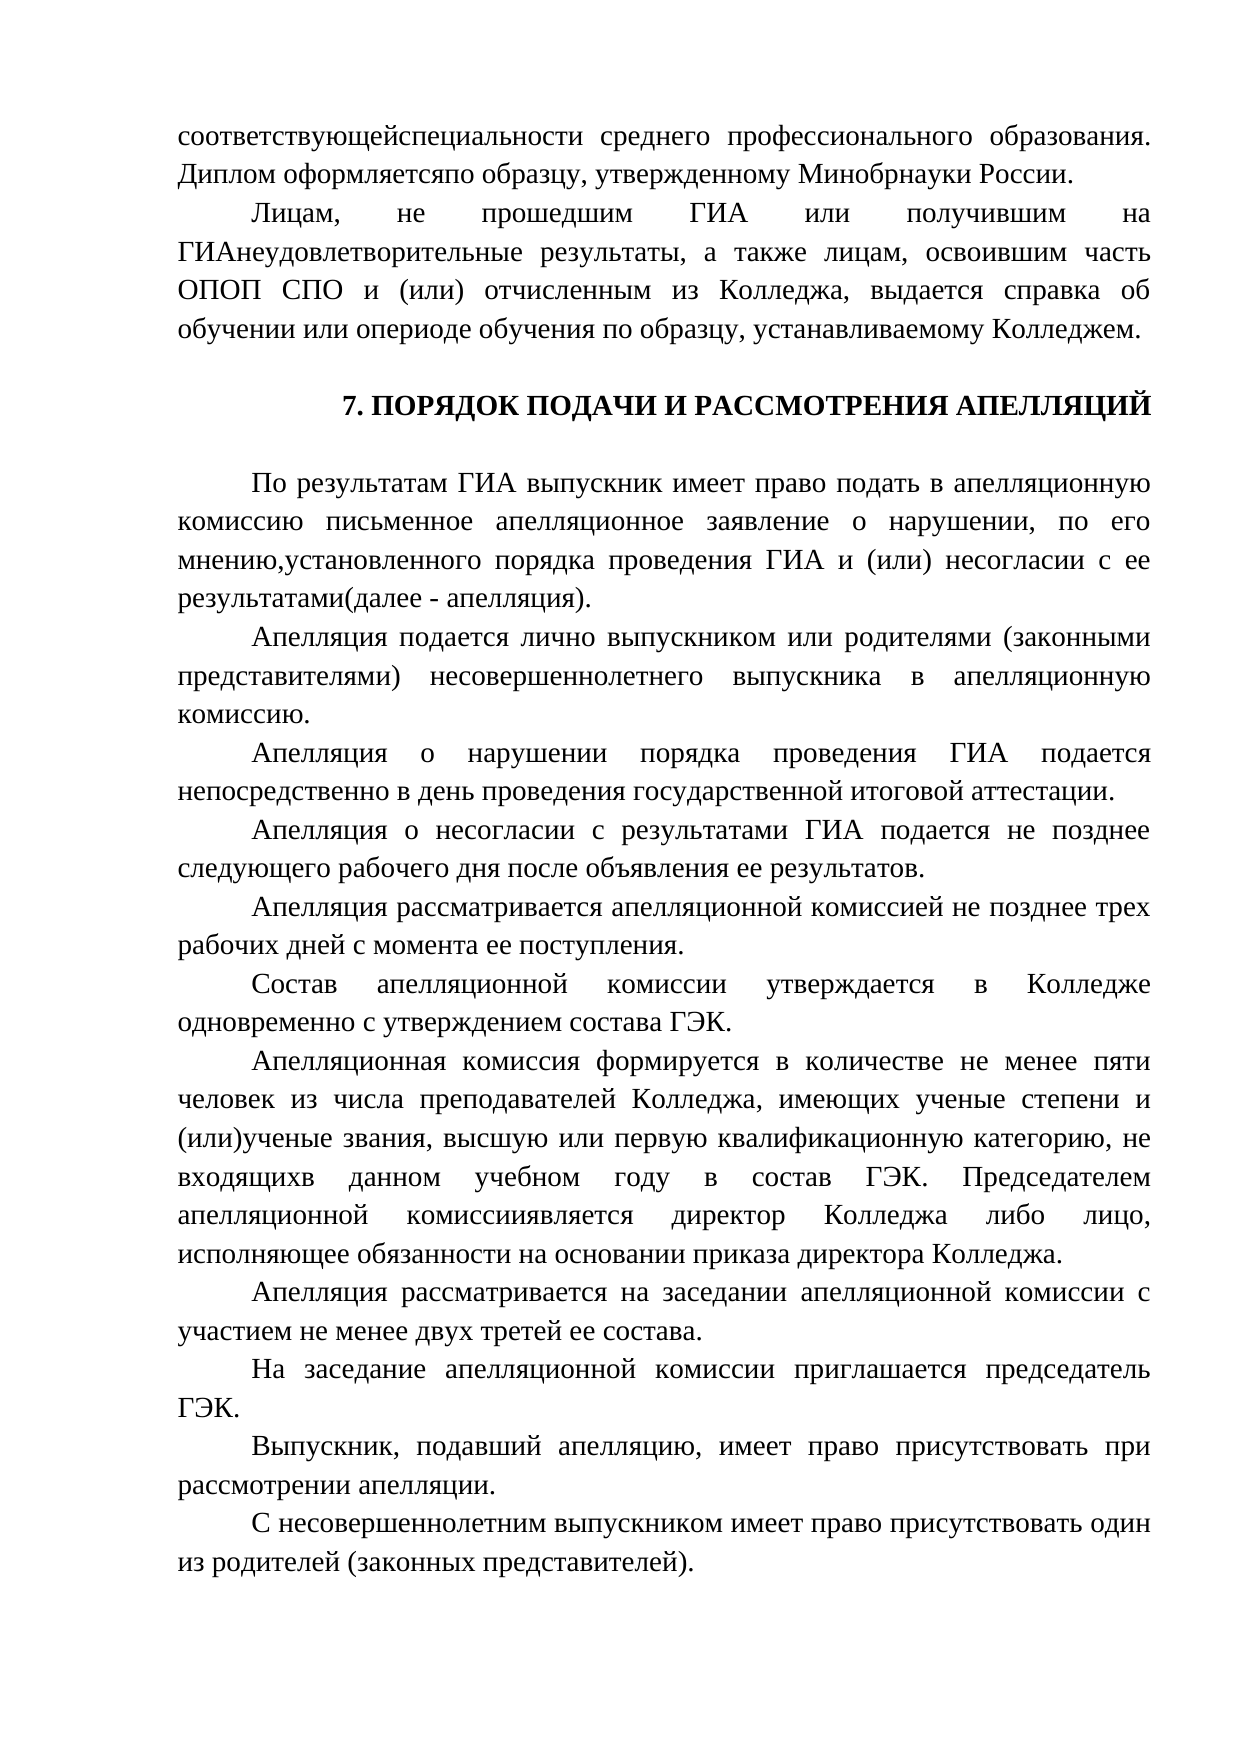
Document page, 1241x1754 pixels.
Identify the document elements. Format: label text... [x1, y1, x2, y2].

text Состав апелляционной комиссии утверждается в Колледже одновременно с утверждением состава ГЭК. [177, 966, 1152, 1038]
text Апелляция о нарушении порядка проведения ГИА подается непосредственно в день проведения государственной итоговой аттестации. [177, 735, 1152, 807]
text Апелляционная комиссия формируется в количестве не менее пяти человек из числа преподавателей Колледжа, имеющих ученые степени и (или)ученые звания, высшую или первую квалификационную категорию, не входящихв данном учебном году в состав ГЭК. Председателем апелляционной комиссииявляется директор Колледжа либо лицо, исполняющее обязанности на основании приказа директора Колледжа. [177, 1043, 1152, 1269]
text Апелляция рассматривается апелляционной комиссией не позднее трех рабочих дней с момента ее поступления. [177, 889, 1152, 961]
text На заседание апелляционной комиссии приглашается председатель ГЭК. [177, 1351, 1152, 1423]
text Апелляция о несогласии с результатами ГИА подается не позднее следующего рабочего дня после объявления ее результатов. [177, 812, 1152, 884]
text 7. ПОРЯДОК ПОДАЧИ И РАССМОТРЕНИЯ АПЕЛЛЯЦИЙ [177, 388, 1152, 421]
text Выпускник, подавший апелляцию, имеет право присутствовать при рассмотрении апелляции. [177, 1428, 1152, 1501]
text С несовершеннолетним выпускником имеет право присутствовать один из родителей (законных представителей). [177, 1506, 1152, 1578]
text По результатам ГИА выпускник имеет право подать в апелляционную комиссию письменное апелляционное заявление о нарушении, по его мнению,установленного порядка проведения ГИА и (или) несогласии с ее результатами(далее - апелляция). [177, 465, 1152, 614]
text Лицам, не прошедшим ГИА или получившим на ГИАнеудовлетворительные результаты, а также лицам, освоившим часть ОПОП СПО и (или) отчисленным из Колледжа, выдается справка об обучении или опериоде обучения по образцу, устанавливаемому Колледжем. [177, 195, 1152, 344]
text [177, 118, 1152, 190]
text Апелляция рассматривается на заседании апелляционной комиссии с участием не менее двух третей ее состава. [177, 1274, 1152, 1346]
text Апелляция подается лично выпускником или родителями (законными представителями) несовершеннолетнего выпускника в апелляционную комиссию. [177, 619, 1152, 730]
